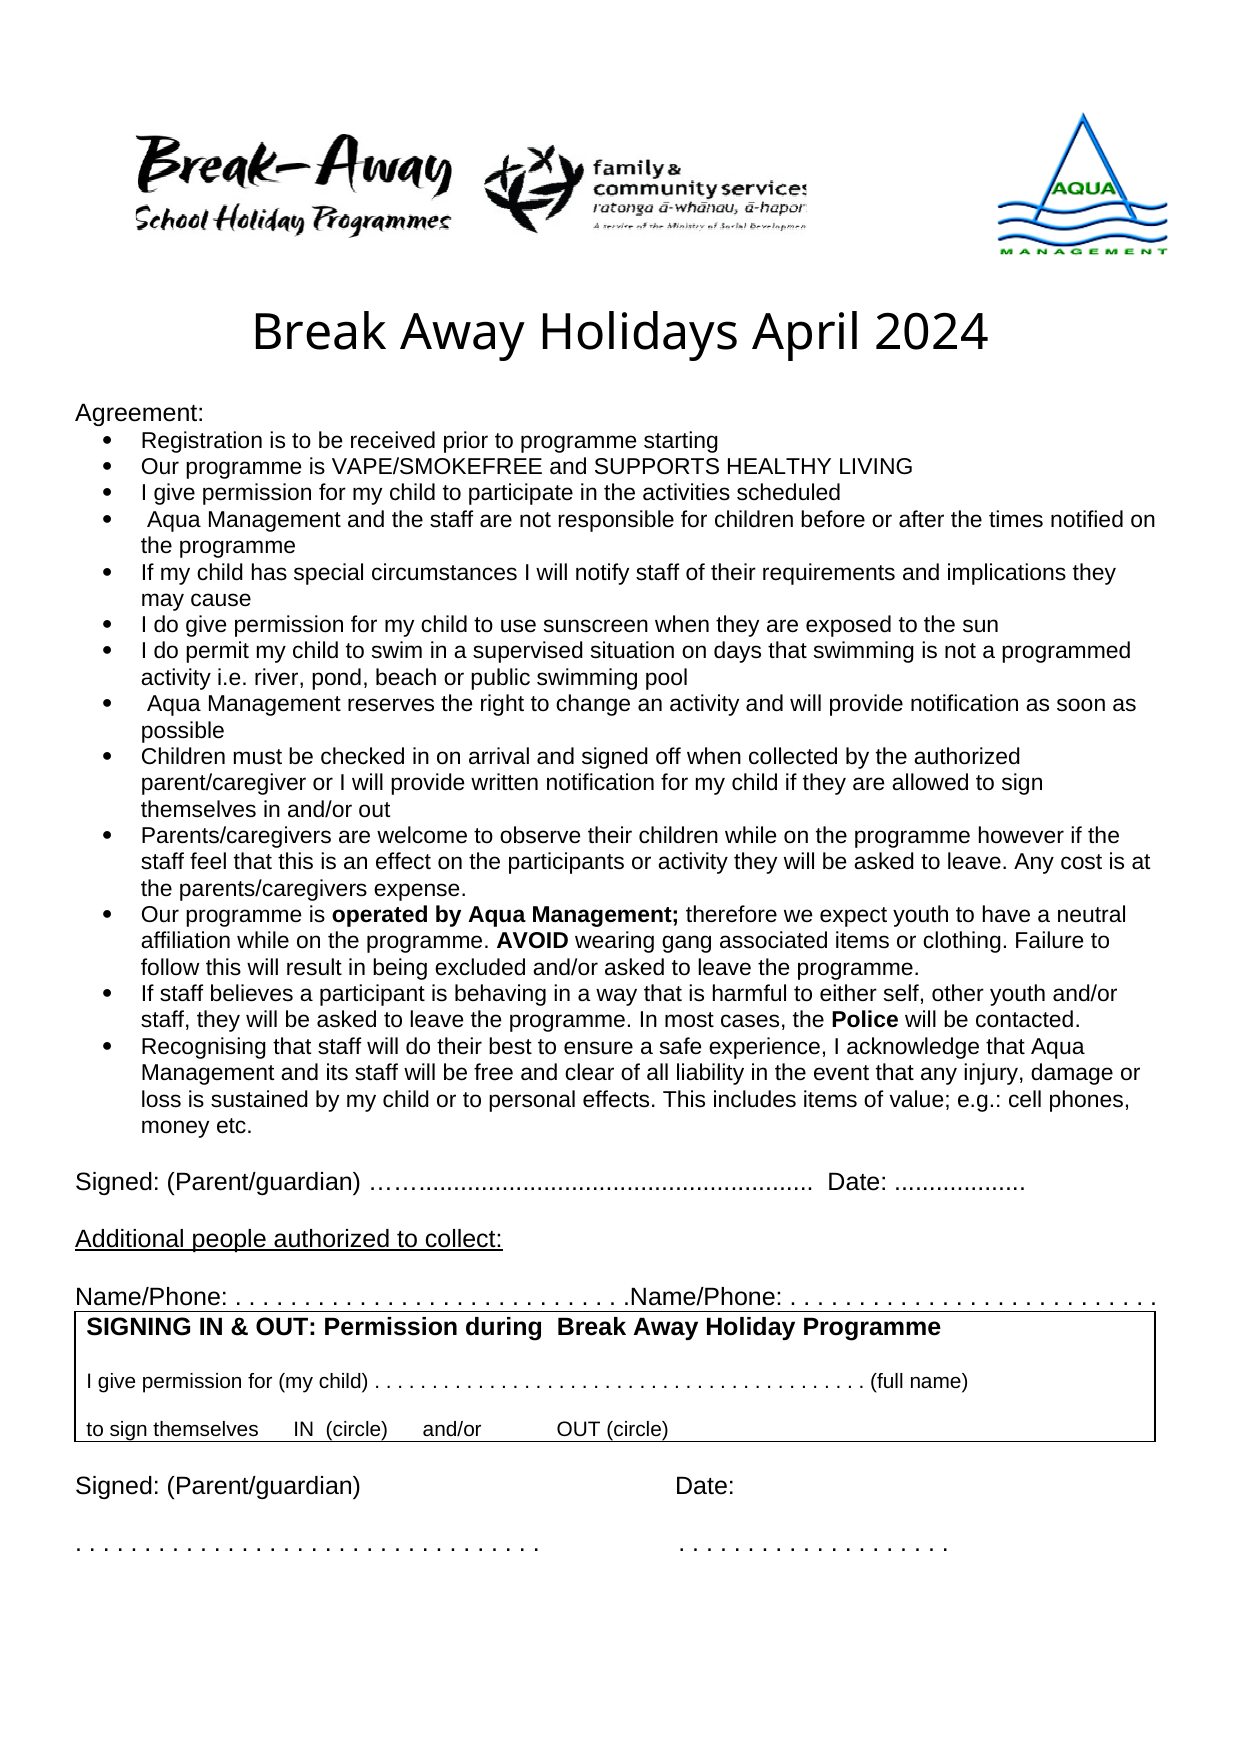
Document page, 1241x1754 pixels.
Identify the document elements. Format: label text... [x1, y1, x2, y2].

list Children must be checked in on arrival and signed off when collected by the authorized parent/caregiver or I will provide written notification for my child if they are allowed to sign themselves in and/or out [103, 743, 1165, 822]
picture [134, 134, 806, 237]
list Our programme is operated by Aqua Management; therefore we expect youth to have a neutral affiliation while on the programme. AVOID wearing gang associated items or clothing. Failure to follow this will result in being excluded and/or asked to leave the programme. [103, 901, 1165, 980]
list I give permission for my child to participate in the activities scheduled [103, 479, 1165, 506]
list If my child has special circumstances I will notify staff of their requirements and implications they may cause [103, 558, 1165, 611]
text Signed: (Parent/guardian) ……......................................................... Date: ................... [75, 1167, 1165, 1196]
picture [996, 110, 1169, 258]
list Registration is to be received prior to programme starting [103, 427, 1165, 453]
text Additional people authorized to collect: [75, 1224, 1165, 1253]
text . . . . . . . . . . . . . . . . . . . . . . . . . . . . . . . . . . . . . . . . . . . . . . . . . . . . . . [75, 1528, 1165, 1557]
text Agreement: [75, 398, 1165, 427]
table_header SIGNING IN & OUT: Permission during Break Away Holiday Programme I give permission for (my child) . . . . . . . . . . . . . . . . . . . . . . . . . . . . . . . . . . . . . . . . . . . (full name) to sign themselves IN (circle) and/or OUT (circle) [76, 1312, 1154, 1441]
list Recognising that staff will do their best to ensure a safe experience, I acknowledge that Aqua Management and its staff will be free and clear of all liability in the event that any injury, damage or loss is sustained by my child or to personal effects. This includes items of value; e.g.: cell phones, money etc. [103, 1033, 1165, 1138]
text Signed: (Parent/guardian) Date: [75, 1471, 1165, 1500]
list I do give permission for my child to use sunscreen when they are exposed to the sun [103, 611, 1165, 637]
list If staff believes a participant is behaving in a way that is harmful to either self, other youth and/or staff, they will be asked to leave the programme. In most cases, the Police will be contacted. [103, 980, 1165, 1033]
list I do permit my child to swim in a supervised situation on days that swimming is not a programmed activity i.e. river, pond, beach or public swimming pool [103, 637, 1165, 690]
list Our programme is VAPE/SMOKEFREE and SUPPORTS HEALTHY LIVING [103, 453, 1165, 479]
text Break Away Holidays April 2024 [75, 296, 1165, 364]
list Aqua Management reserves the right to change an activity and will provide notification as soon as possible [103, 690, 1165, 743]
list Parents/caregivers are welcome to observe their children while on the programme however if the staff feel that this is an effect on the participants or activity they will be asked to leave. Any cost is at the parents/caregivers expense. [103, 822, 1165, 901]
list Aqua Management and the staff are not responsible for children before or after the times notified on the programme [103, 506, 1165, 558]
text Name/Phone: . . . . . . . . . . . . . . . . . . . . . . . . . . . . .Name/Phone: . . . . . . . . . . . . . . . . . . . . . . . . . . . [75, 1282, 1165, 1311]
